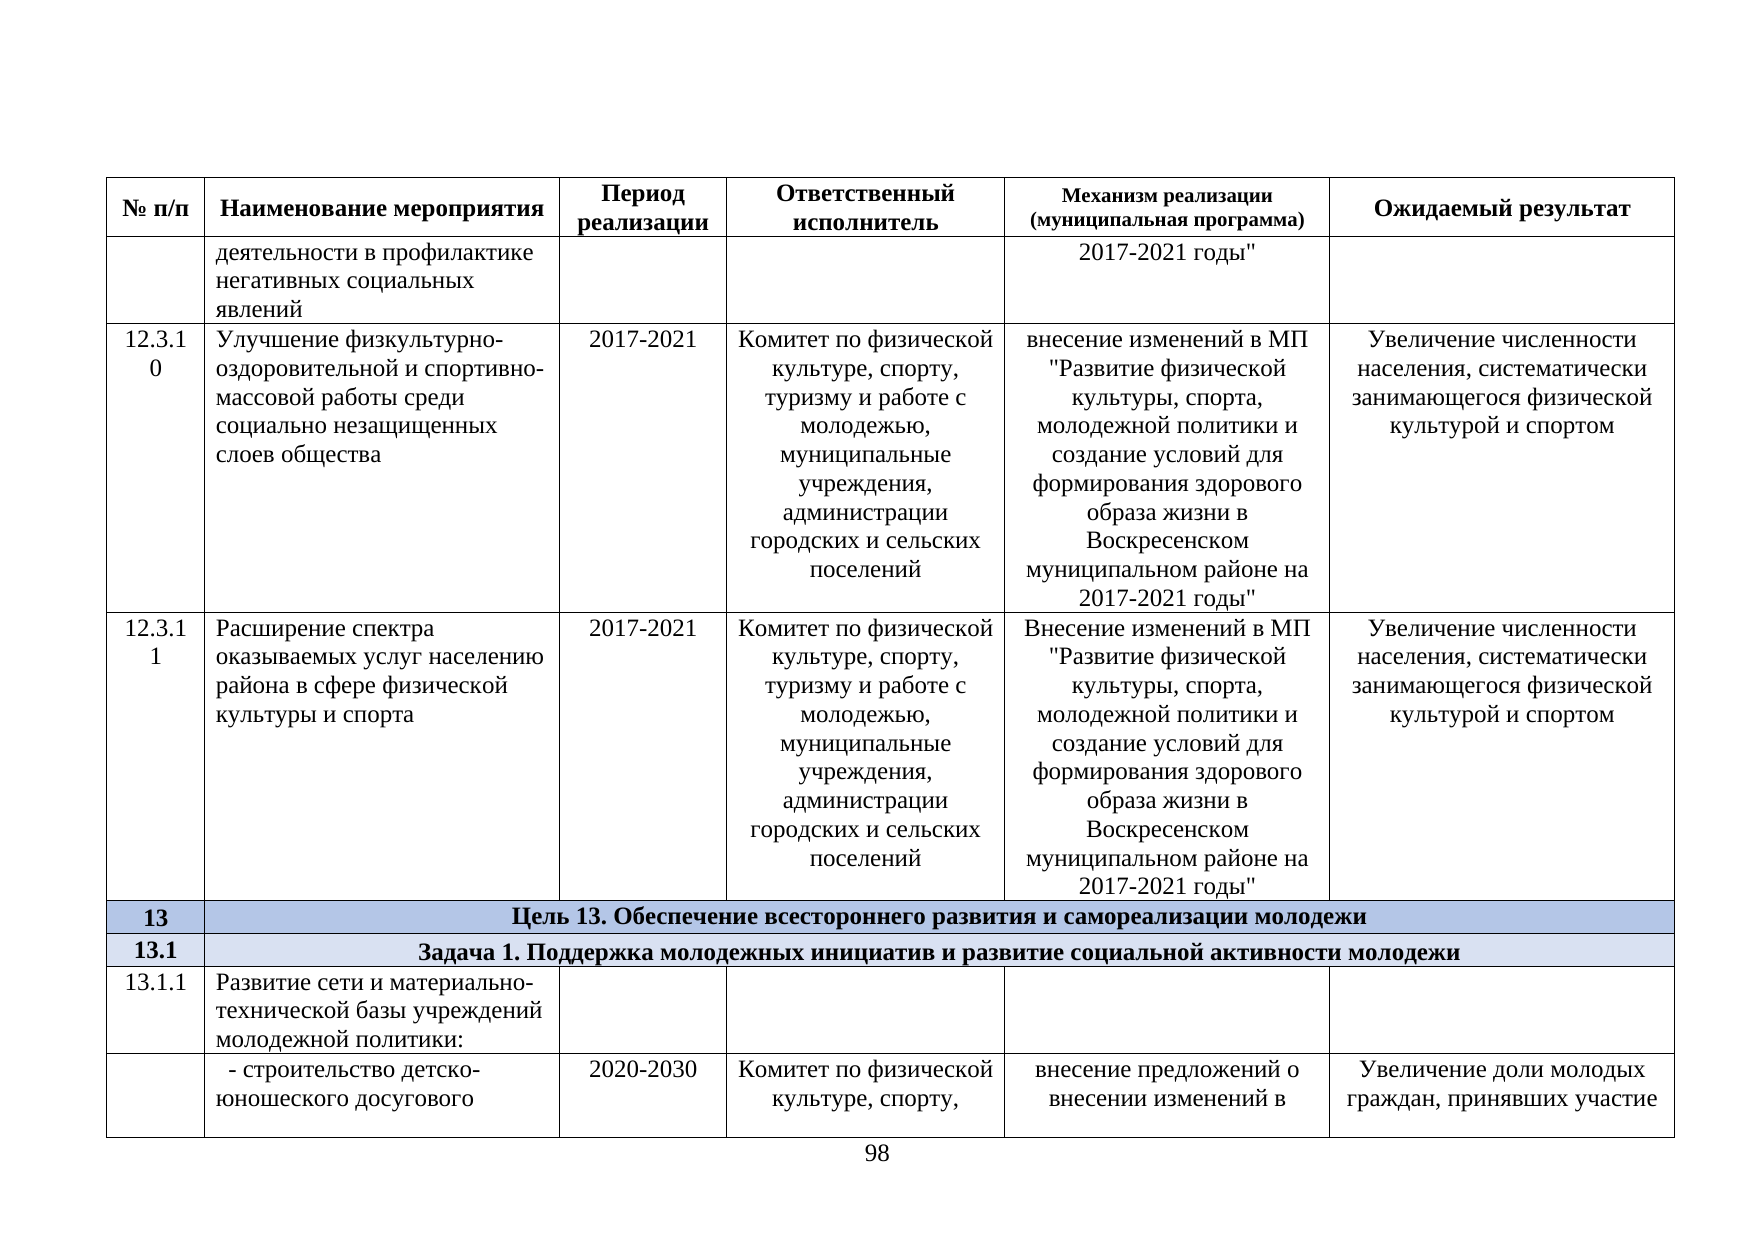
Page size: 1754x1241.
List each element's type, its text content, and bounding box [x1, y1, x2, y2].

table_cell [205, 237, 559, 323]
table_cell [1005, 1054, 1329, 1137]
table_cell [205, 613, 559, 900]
table_header Наименование мероприятия [205, 178, 559, 236]
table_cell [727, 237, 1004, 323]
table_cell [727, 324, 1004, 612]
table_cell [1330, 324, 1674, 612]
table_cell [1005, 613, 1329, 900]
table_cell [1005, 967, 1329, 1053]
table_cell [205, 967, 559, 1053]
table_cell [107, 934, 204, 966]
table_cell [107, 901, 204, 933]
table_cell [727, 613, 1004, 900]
table_header № п/п [107, 178, 204, 236]
table_header Ответственный исполнитель [727, 178, 1004, 236]
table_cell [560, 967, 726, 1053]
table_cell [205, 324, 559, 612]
table_header Период реализации [560, 178, 726, 236]
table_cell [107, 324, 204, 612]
table_header Механизм реализации (муниципальная программа) [1005, 178, 1329, 236]
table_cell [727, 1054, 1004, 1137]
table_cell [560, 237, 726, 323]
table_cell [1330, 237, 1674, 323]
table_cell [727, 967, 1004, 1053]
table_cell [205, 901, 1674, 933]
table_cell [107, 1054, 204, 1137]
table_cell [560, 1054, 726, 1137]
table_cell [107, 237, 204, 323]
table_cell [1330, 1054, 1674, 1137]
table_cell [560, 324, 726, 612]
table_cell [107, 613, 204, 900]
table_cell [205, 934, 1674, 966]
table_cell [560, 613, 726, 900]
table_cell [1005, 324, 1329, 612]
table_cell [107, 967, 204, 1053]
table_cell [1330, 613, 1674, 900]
table_header Ожидаемый результат [1330, 178, 1674, 236]
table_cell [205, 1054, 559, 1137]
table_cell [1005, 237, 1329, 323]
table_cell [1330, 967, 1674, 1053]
